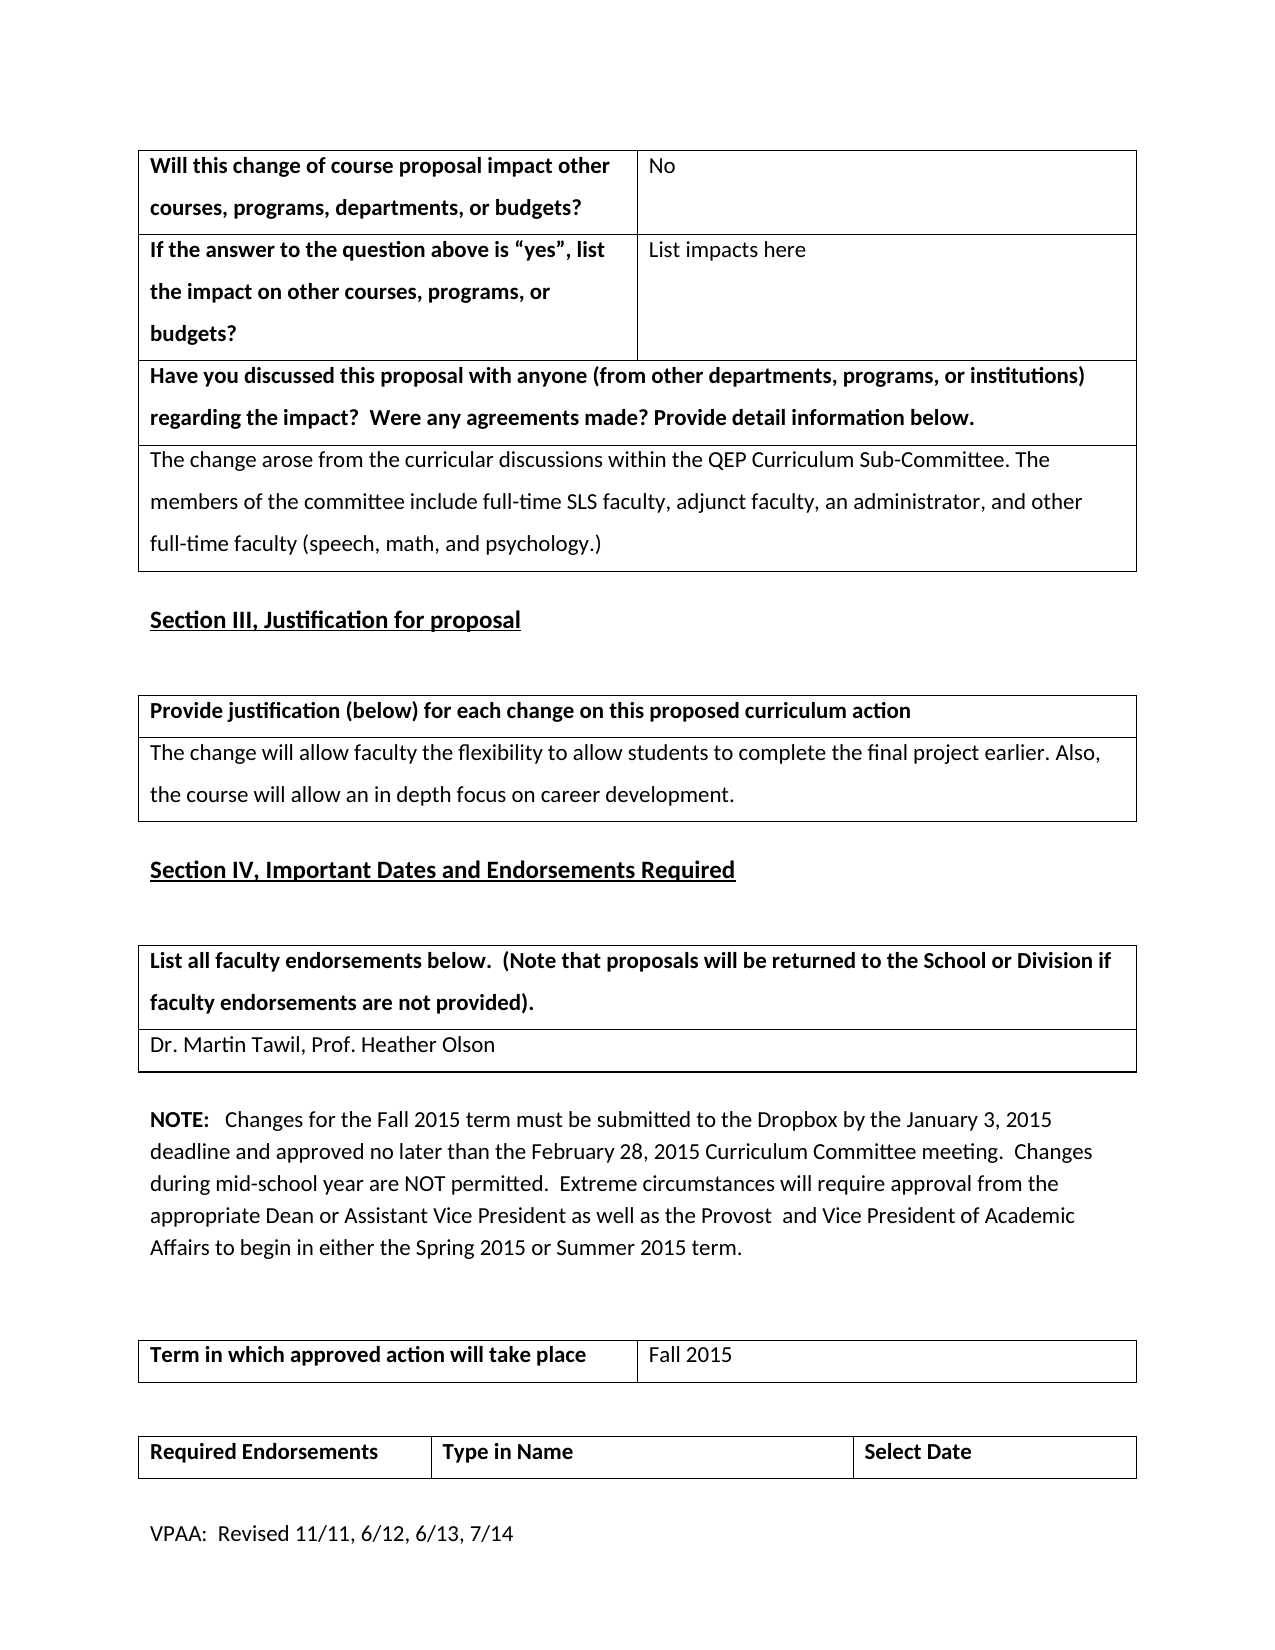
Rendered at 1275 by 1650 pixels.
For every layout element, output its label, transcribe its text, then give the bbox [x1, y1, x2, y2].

table_cell Dr. Martin Tawil, Prof. Heather Olson [139, 1030, 1136, 1071]
table_cell If the answer to the question above is “yes”, list the impact on other courses, programs, or budgets? [139, 235, 637, 360]
table_cell The change will allow faculty the flexibility to allow students to complete the final project earlier. Also, the course will allow an in depth focus on career development. [139, 738, 1136, 821]
table_cell [638, 151, 1136, 234]
table_cell Have you discussed this proposal with anyone (from other departments, programs, or institutions) regarding the impact? Were any agreements made? Provide detail information below. [139, 361, 1136, 444]
table_header Provide justification (below) for each change on this proposed curriculum action [139, 696, 1136, 737]
table_header List all faculty endorsements below. (Note that proposals will be returned to the School or Division if faculty endorsements are not provided). [139, 946, 1136, 1029]
text Section III, Justification for proposal [150, 604, 1125, 634]
table_cell List impacts here [638, 235, 1136, 360]
table_header Term in which approved action will take place [139, 1341, 637, 1382]
table_header Required Endorsements [139, 1437, 431, 1478]
table_cell Will this change of course proposal impact other courses, programs, departments, or budgets? [139, 151, 637, 234]
text nOTE: Changes for the Fall 2015 term must be submitted to the Dropbox by the January 3, 2015 deadline and approved no later than the February 28, 2015 Curriculum Committee meeting. Changes during mid-school year are NOT permitted. Extreme circumstances will require approval from the appropriate Dean or Assistant Vice President as well as the Provost and Vice President of Academic Affairs to begin in either the Spring 2015 or Summer 2015 term. [150, 1105, 1125, 1261]
table_header Select Date [854, 1437, 1136, 1478]
table_header Type in Name [432, 1437, 853, 1478]
table_cell The change arose from the curricular discussions within the QEP Curriculum Sub-Committee. The members of the committee include full-time SLS faculty, adjunct faculty, an administrator, and other full-time faculty (speech, math, and psychology.) [139, 446, 1136, 571]
text Section IV, Important Dates and Endorsements Required [150, 854, 1125, 885]
